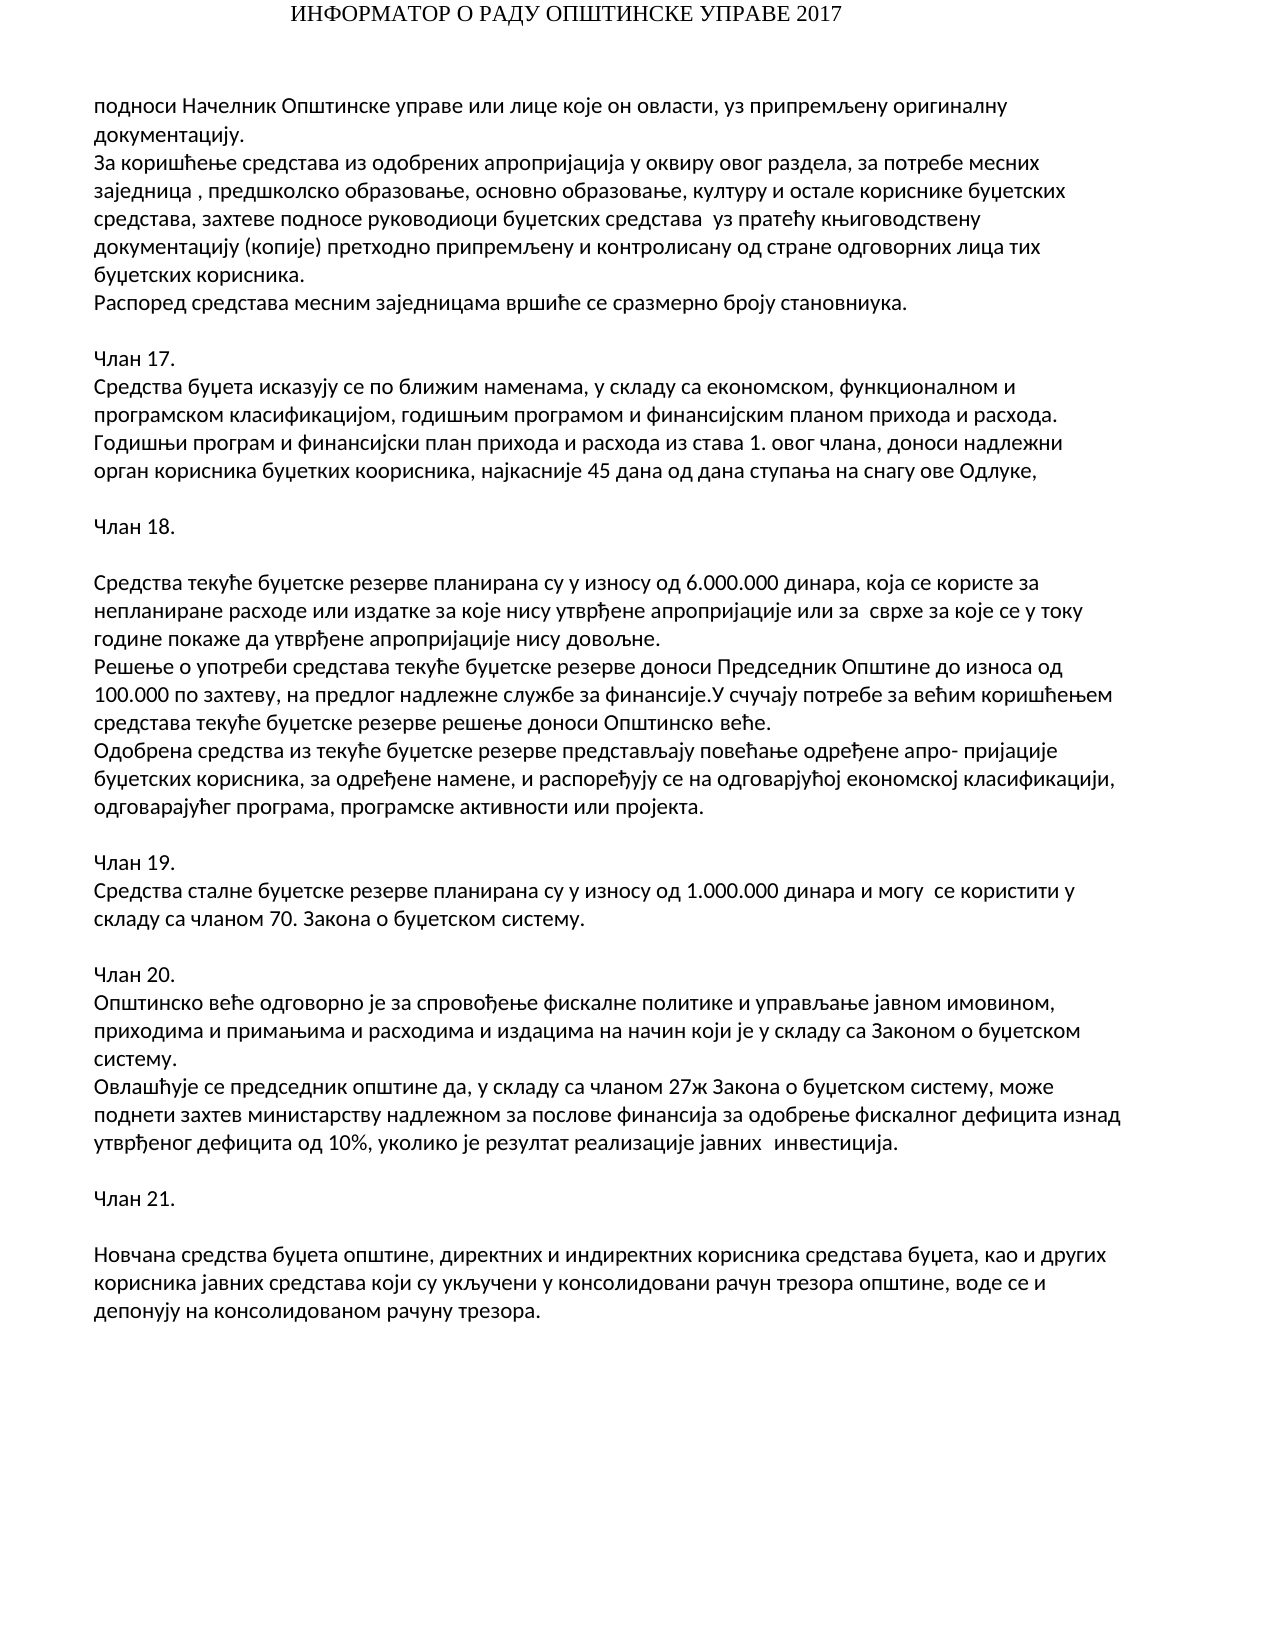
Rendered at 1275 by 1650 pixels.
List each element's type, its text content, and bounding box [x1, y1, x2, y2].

text Члан 21. [94, 1184, 1123, 1212]
text Средства буџета исказују се по ближим наменама, у складу са економском, функционалном и програмском класификацијом, годишњим програмом и финансијским планом прихода и расхода. [94, 372, 1123, 428]
text Члан 17. [94, 344, 1123, 372]
text Новчана средства буџета општине, директних и индиректних корисника средстава буџета, као и других корисника јавних средстава који су укључени у консолидовани рачун трезора општине, воде се и депонују на консолидованом рачуну трезора. [94, 1241, 1123, 1324]
text Члан 18. [94, 512, 1123, 540]
text Одобрена средства из текуће буџетске резерве представљају повећање одређене апро- пријације буџетских корисника, за одређене намене, и распоређују се на одговарјућој економској класификацији, одговарајућег програма, програмске активности или пројекта. [94, 736, 1123, 820]
text Члан 20. [94, 960, 1123, 988]
text Распоред средстава месним заједницама вршиће се сразмерно броју становниука. [94, 288, 1123, 316]
text Годишњи програм и финансијски план прихода и расхода из става 1. овог члана, доноси надлежни орган корисника буџетких коорисника, најкасније 45 дана од дана ступања на снагу ове Одлуке, [94, 428, 1123, 484]
text подноси Начелник Општинске управе или лице које он овласти, уз припремљену оригиналну документацију. [94, 92, 1123, 148]
text Средства сталне буџетске резерве планирана су у износу од 1.000.000 динара и могу се користити у складу са чланом 70. Закона о буџетском систему. [94, 876, 1123, 932]
text Средства текуће буџетске резерве планирана су у износу од 6.000.000 динара, која се користе за непланиране расходе или издатке за које нису утврђене апропријације или за сврхе за које се у току године покаже да утврђене апропријације нису довољне. [94, 568, 1123, 652]
text Општинско веће одговорно је за спровођење фискалне политике и управљање јавном имовином, приходима и примањима и расходима и издацима на начин који је у складу са Законом о буџетском систему. [94, 988, 1123, 1072]
text За коришћење средстава из одобрених апропријација у оквиру овог раздела, за потребе месних заједница , предшколско образовање, основно образовање, културу и остале кориснике буџетских средстава, захтеве подносе руководиоци буџетских средстава уз пратећу књиговодствену документацију (копије) претходно припремљену и контролисану од стране одговорних лица тих буџетских корисника. [94, 148, 1123, 288]
text Члан 19. [94, 848, 1123, 876]
text Овлашћује се председник општине да, у складу са чланом 27ж Закона о буџетском систему, може поднети захтев министарству надлежном за послове финансија за одобрење фискалног дефицита изнад утврђеног дефицита од 10%, уколико је резултат реализације јавних инвестиција. [94, 1072, 1123, 1156]
text Решење о употреби средстава текуће буџетске резерве доноси Председник Општине до износа од 100.000 по захтеву, на предлог надлежне службе за финансије.У счучају потребе за већим коришћењем средстава текуће буџетске резерве решење доноси Општинско веће. [94, 652, 1123, 736]
